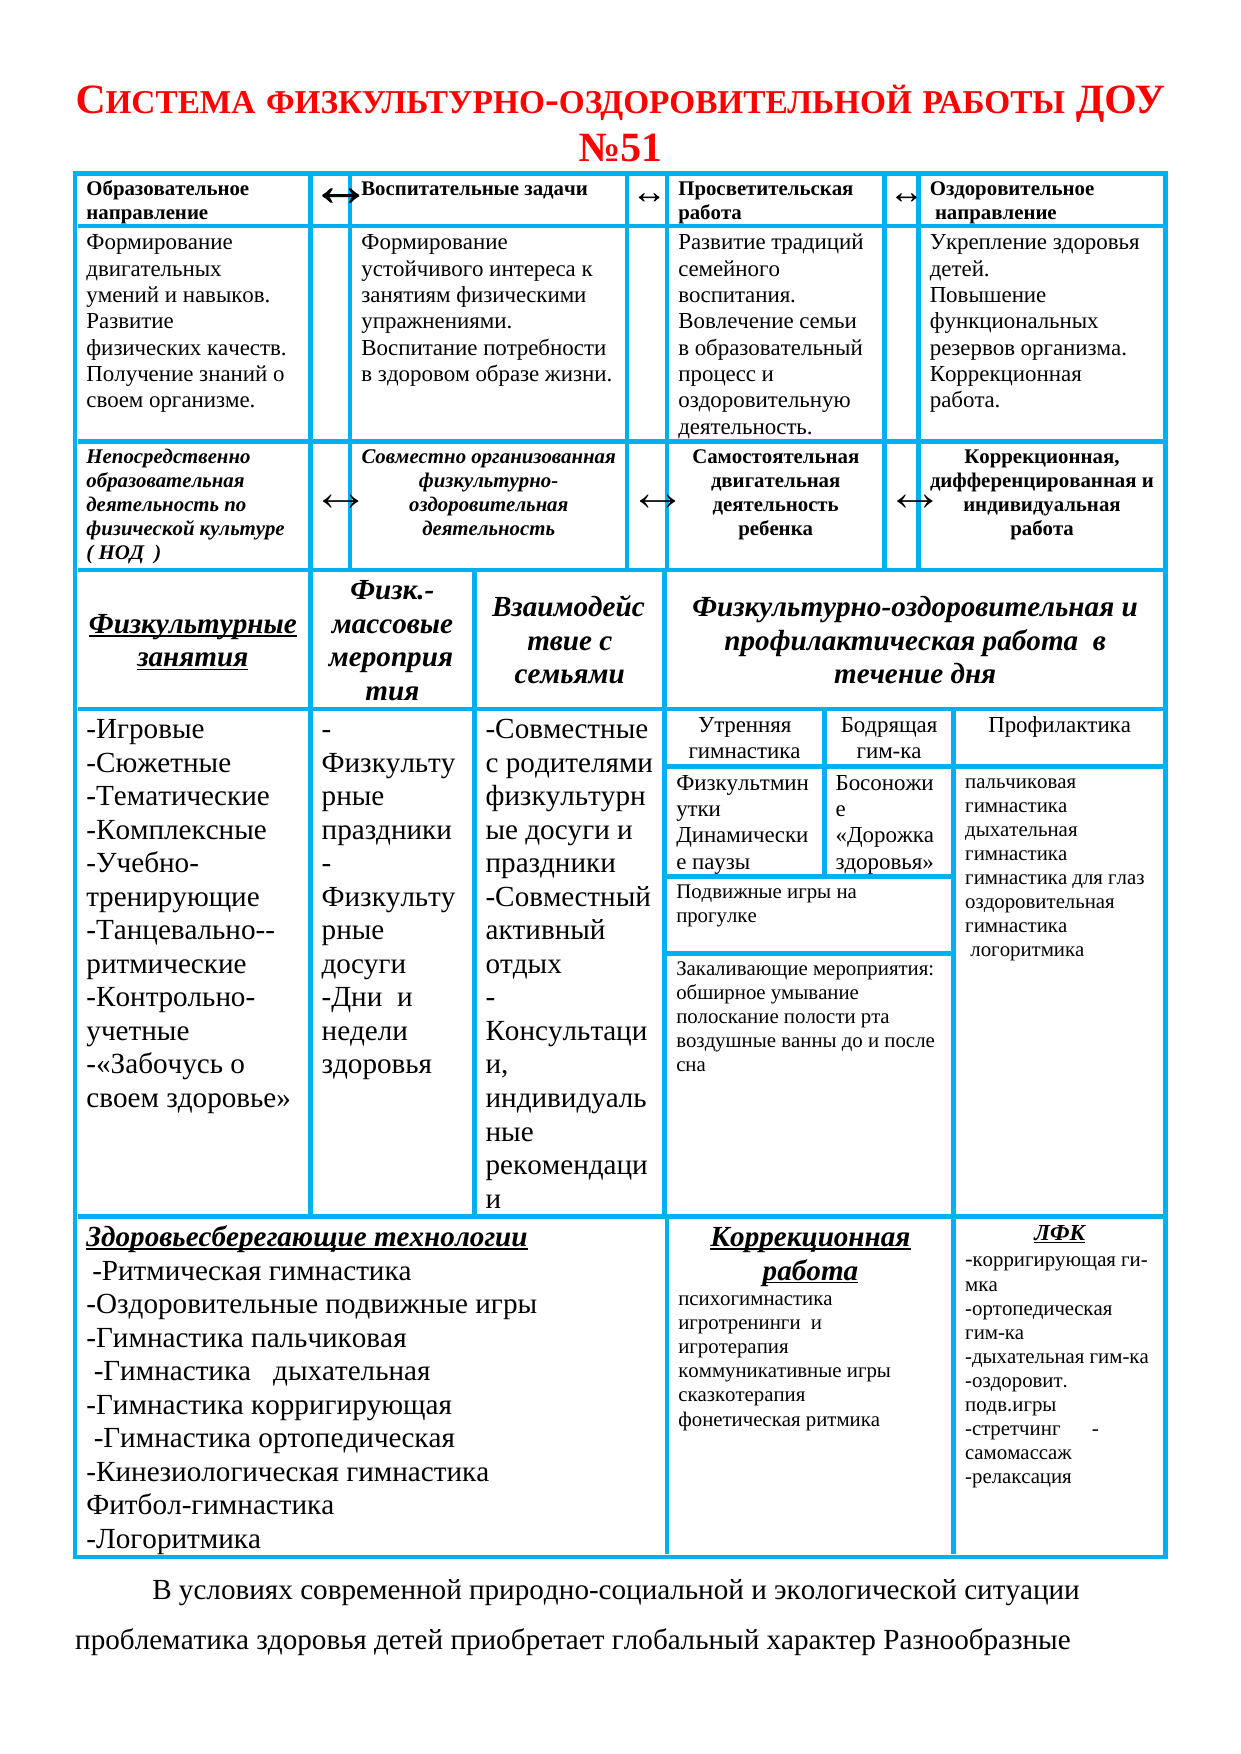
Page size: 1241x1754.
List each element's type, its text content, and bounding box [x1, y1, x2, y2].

table_cell Коррекционная работа психогимнастика игротренинги и игротерапия коммуникативные игры сказкотерапия фонетическая ритмика [669, 1219, 951, 1554]
table_cell Здоровьесберегающие технологии -Ритмическая гимнастика -Оздоровительные подвижные игры -Гимнастика пальчиковая -Гимнастика дыхательная -Гимнастика корригирующая -Гимнастика ортопедическая -Кинезиологическая гимнастика Фитбол-гимнастика -Логоритмика [77, 1215, 665, 1554]
table_cell Физкультурные занятия [77, 569, 308, 707]
table_cell Непосредственно образовательная деятельность по физической культуре ( НОД ) [77, 440, 308, 568]
table_cell ЛФК -корригирующая ги-мка -ортопедическая гим-ка -дыхательная гим-ка -оздоровит. подв.игры -стретчинг -самомассаж -релаксация [956, 1219, 1163, 1554]
table_cell [887, 444, 916, 568]
table_header Образовательное направление [77, 176, 308, 224]
table_cell [887, 228, 916, 439]
text Система физкультурно-оздоровительной работы ДОУ №51 [75, 75, 1165, 171]
table_cell Закаливающие мероприятия: обширное умывание полоскание полости рта воздушные ванны до и после сна [667, 956, 951, 1214]
table_cell Физкультминутки Динамические паузы [667, 769, 822, 874]
table_cell Бодрящая гим-ка [827, 711, 951, 764]
table_cell Формирование устойчивого интереса к занятиям физическими упражнениями. Воспитание потребности в здоровом образе жизни. [352, 228, 625, 439]
table_header [629, 176, 665, 224]
table_cell Коррекционная, дифференцированная и индивидуальная работа [921, 444, 1163, 568]
table_cell -Игровые -Сюжетные -Тематические -Комплексные -Учебно-тренирующие -Танцевально--ритмические -Контрольно-учетные -«Забочусь о своем здоровье» [77, 708, 308, 1214]
table_cell Подвижные игры на прогулке [667, 879, 951, 951]
table_header [887, 176, 916, 224]
table_cell [629, 228, 665, 439]
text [75, 1559, 1165, 1659]
table_cell -Совместные с родителями физкультурные досуги и праздники -Совместный активный отдых -Консультации, индивидуальные рекомендации [477, 711, 662, 1214]
table_cell -Физкультурные праздники -Физкультурные досуги -Дни и недели здоровья [313, 711, 472, 1214]
table_cell Утренняя гимнастика [667, 711, 822, 764]
table_cell Формирование двигательных умений и навыков. Развитие физических качеств. Получение знаний о своем организме. [77, 225, 308, 439]
table_header Просветительская работа [669, 176, 882, 224]
table_cell пальчиковая гимнастика дыхательная гимнастика гимнастика для глаз оздоровительная гимнастика логоритмика [956, 769, 1163, 1214]
table_cell Физк.-массовые мероприятия [313, 572, 472, 707]
table_cell Взаимодействие с семьями [477, 572, 662, 707]
table_cell Босоножие «Дорожка здоровья» [827, 769, 951, 874]
table_cell Самостоятельная двигательная деятельность ребенка [669, 444, 882, 568]
table_cell Развитие традиций семейного воспитания. Вовлечение семьи в образовательный процесс и оздоровительную деятельность. [669, 228, 882, 439]
table_cell Физкультурно-оздоровительная и профилактическая работа в течение дня [667, 572, 1163, 707]
table_header Воспитательные задачи [352, 176, 625, 224]
table_header Оздоровительное направление [921, 176, 1163, 224]
table_cell Совместно организованная физкультурно-оздоровительная деятельность [352, 444, 625, 568]
table_header [313, 176, 348, 224]
table_cell Профилактика [956, 711, 1163, 764]
table_cell Укрепление здоровья детей. Повышение функциональных резервов организма. Коррекционная работа. [921, 228, 1163, 439]
table_cell [313, 228, 348, 439]
table_cell [629, 444, 665, 568]
table_cell [313, 444, 348, 568]
